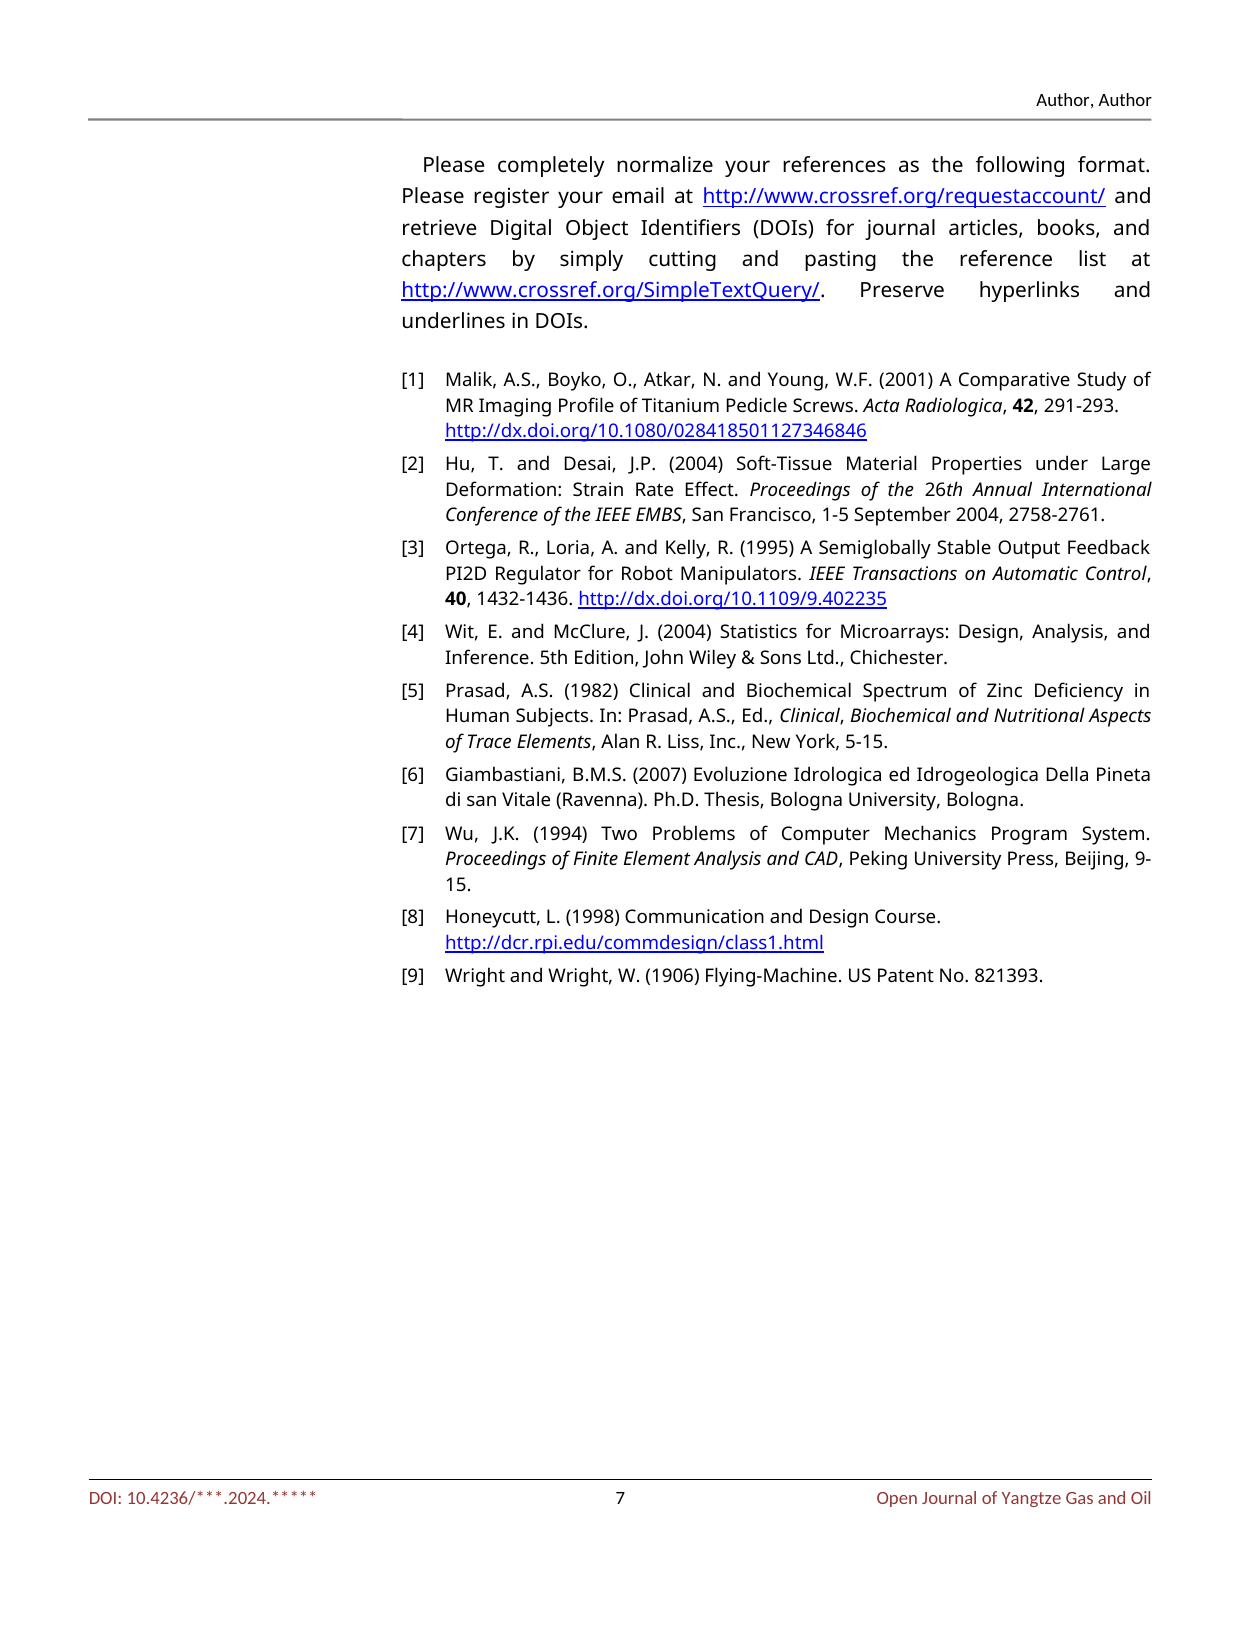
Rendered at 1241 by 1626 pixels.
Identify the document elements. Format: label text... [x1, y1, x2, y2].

list Wright and Wright, W. (1906) Flying-Machine. US Patent No. 821393. [401, 962, 1152, 988]
list Honeycutt, L. (1998) Communication and Design Course. http://dcr.rpi.edu/commdesign/class1.html [401, 904, 1152, 955]
list Wu, J.K. (1994) Two Problems of Computer Mechanics Program System. Proceedings of Finite Element Analysis and CAD, Peking University Press, Beijing, 9-15. [401, 820, 1152, 896]
list Hu, T. and Desai, J.P. (2004) Soft-Tissue Material Properties under Large Deformation: Strain Rate Effect. Proceedings of the 26th Annual International Conference of the IEEE EMBS, San Francisco, 1-5 September 2004, 2758-2761. [401, 451, 1152, 527]
list Wit, E. and McClure, J. (2004) Statistics for Microarrays: Design, Analysis, and Inference. 5th Edition, John Wiley & Sons Ltd., Chichester. [401, 619, 1152, 670]
list Prasad, A.S. (1982) Clinical and Biochemical Spectrum of Zinc Deficiency in Human Subjects. In: Prasad, A.S., Ed., Clinical, Biochemical and Nutritional Aspects of Trace Elements, Alan R. Liss, Inc., New York, 5-15. [401, 677, 1152, 754]
text Please completely normalize your references as the following format. Please register your email at http://www.crossref.org/requestaccount/ and retrieve Digital Object Identifiers (DOIs) for journal articles, books, and chapters by simply cutting and pasting the reference list at http://www.crossref.org/SimpleTextQuery/. Preserve hyperlinks and underlines in DOIs. [401, 148, 1152, 335]
list Ortega, R., Loria, A. and Kelly, R. (1995) A Semiglobally Stable Output Feedback PI2D Regulator for Robot Manipulators. IEEE Transactions on Automatic Control, 40, 1432-1436. http://dx.doi.org/10.1109/9.402235 [401, 534, 1152, 611]
list Malik, A.S., Boyko, O., Atkar, N. and Young, W.F. (2001) A Comparative Study of MR Imaging Profile of Titanium Pedicle Screws. Acta Radiologica, 42, 291-293. http://dx.doi.org/10.1080/028418501127346846 [401, 366, 1152, 443]
list Giambastiani, B.M.S. (2007) Evoluzione Idrologica ed Idrogeologica Della Pineta di san Vitale (Ravenna). Ph.D. Thesis, Bologna University, Bologna. [401, 761, 1152, 812]
